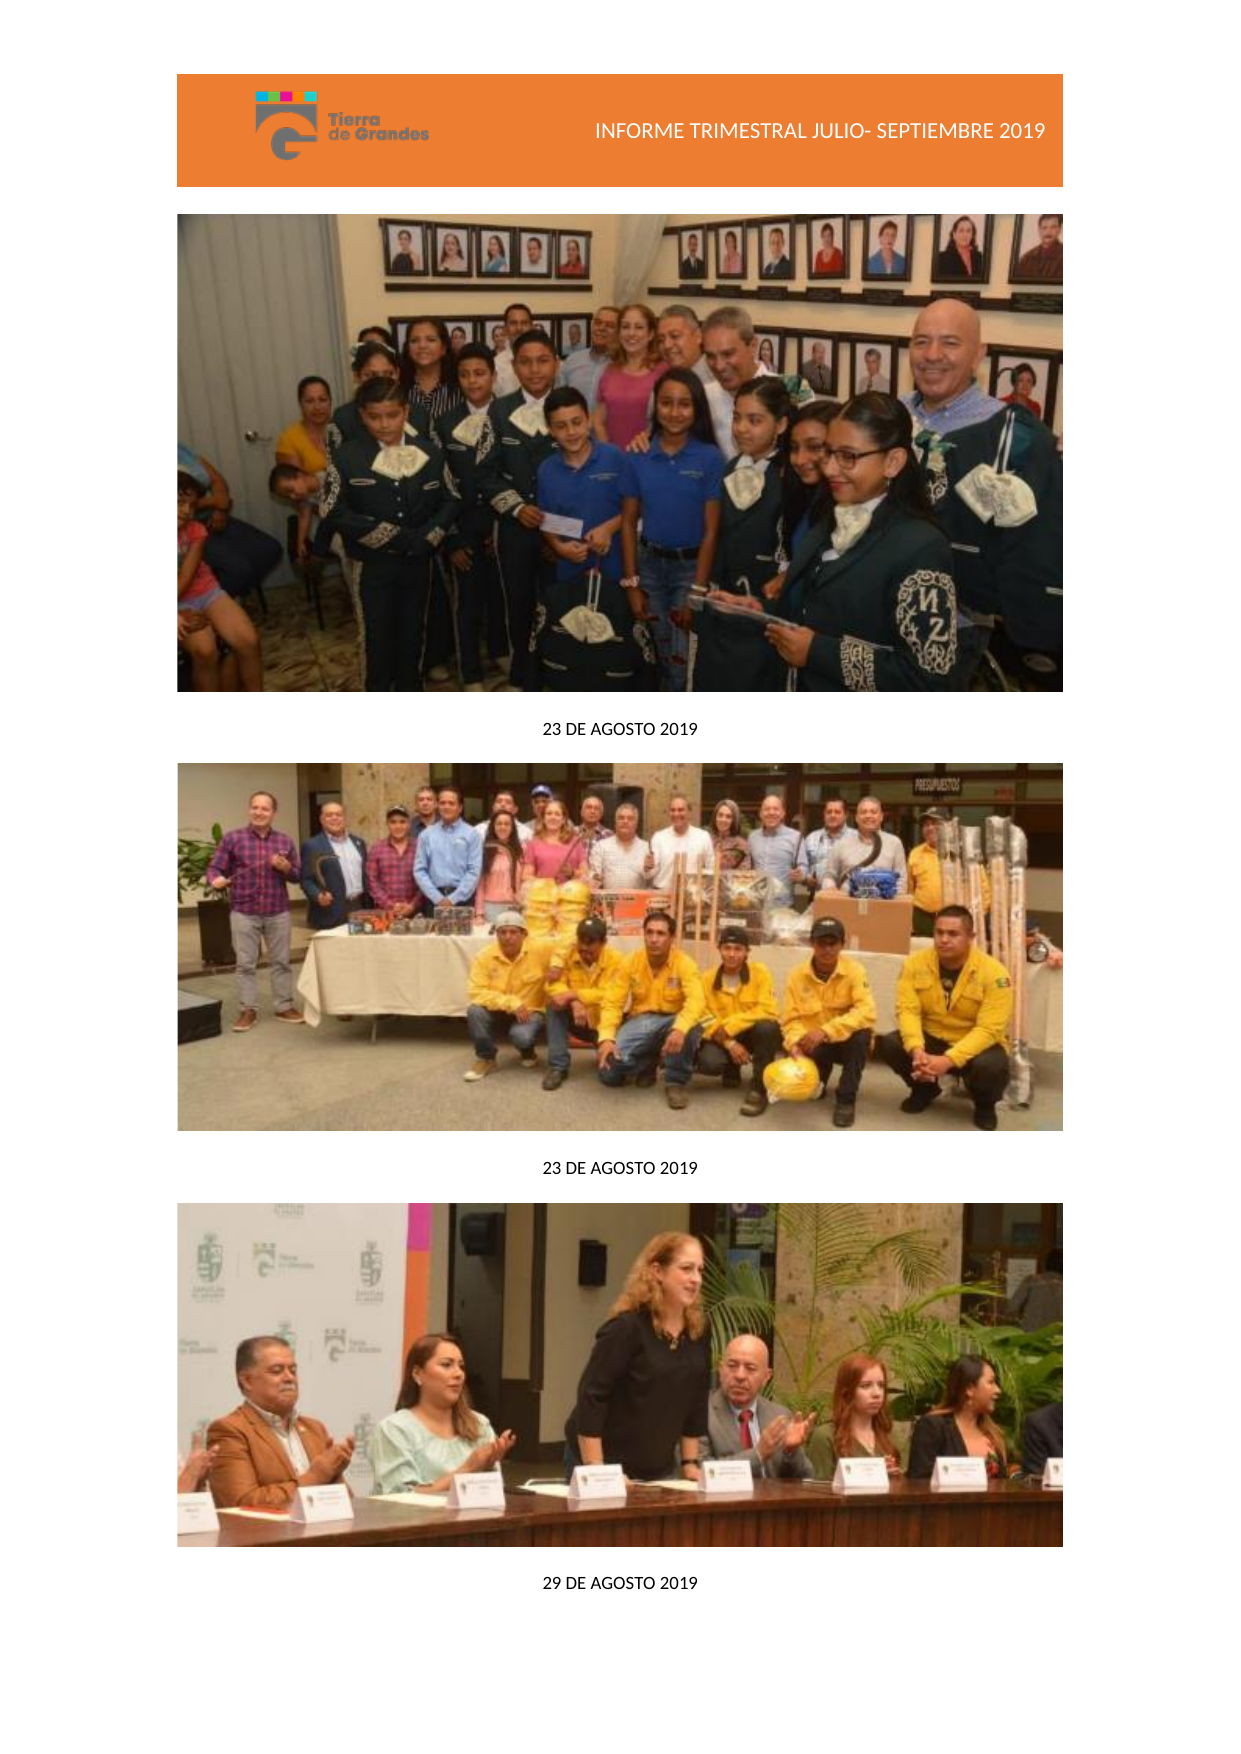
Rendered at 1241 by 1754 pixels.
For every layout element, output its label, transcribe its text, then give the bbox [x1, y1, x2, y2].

text 23 DE AGOSTO 2019 [177, 1156, 1063, 1179]
picture [177, 1203, 1063, 1547]
picture [250, 85, 439, 175]
picture [177, 763, 1063, 1131]
text 29 DE AGOSTO 2019 [177, 1571, 1063, 1594]
picture [177, 214, 1063, 692]
text 23 DE AGOSTO 2019 [177, 717, 1063, 740]
